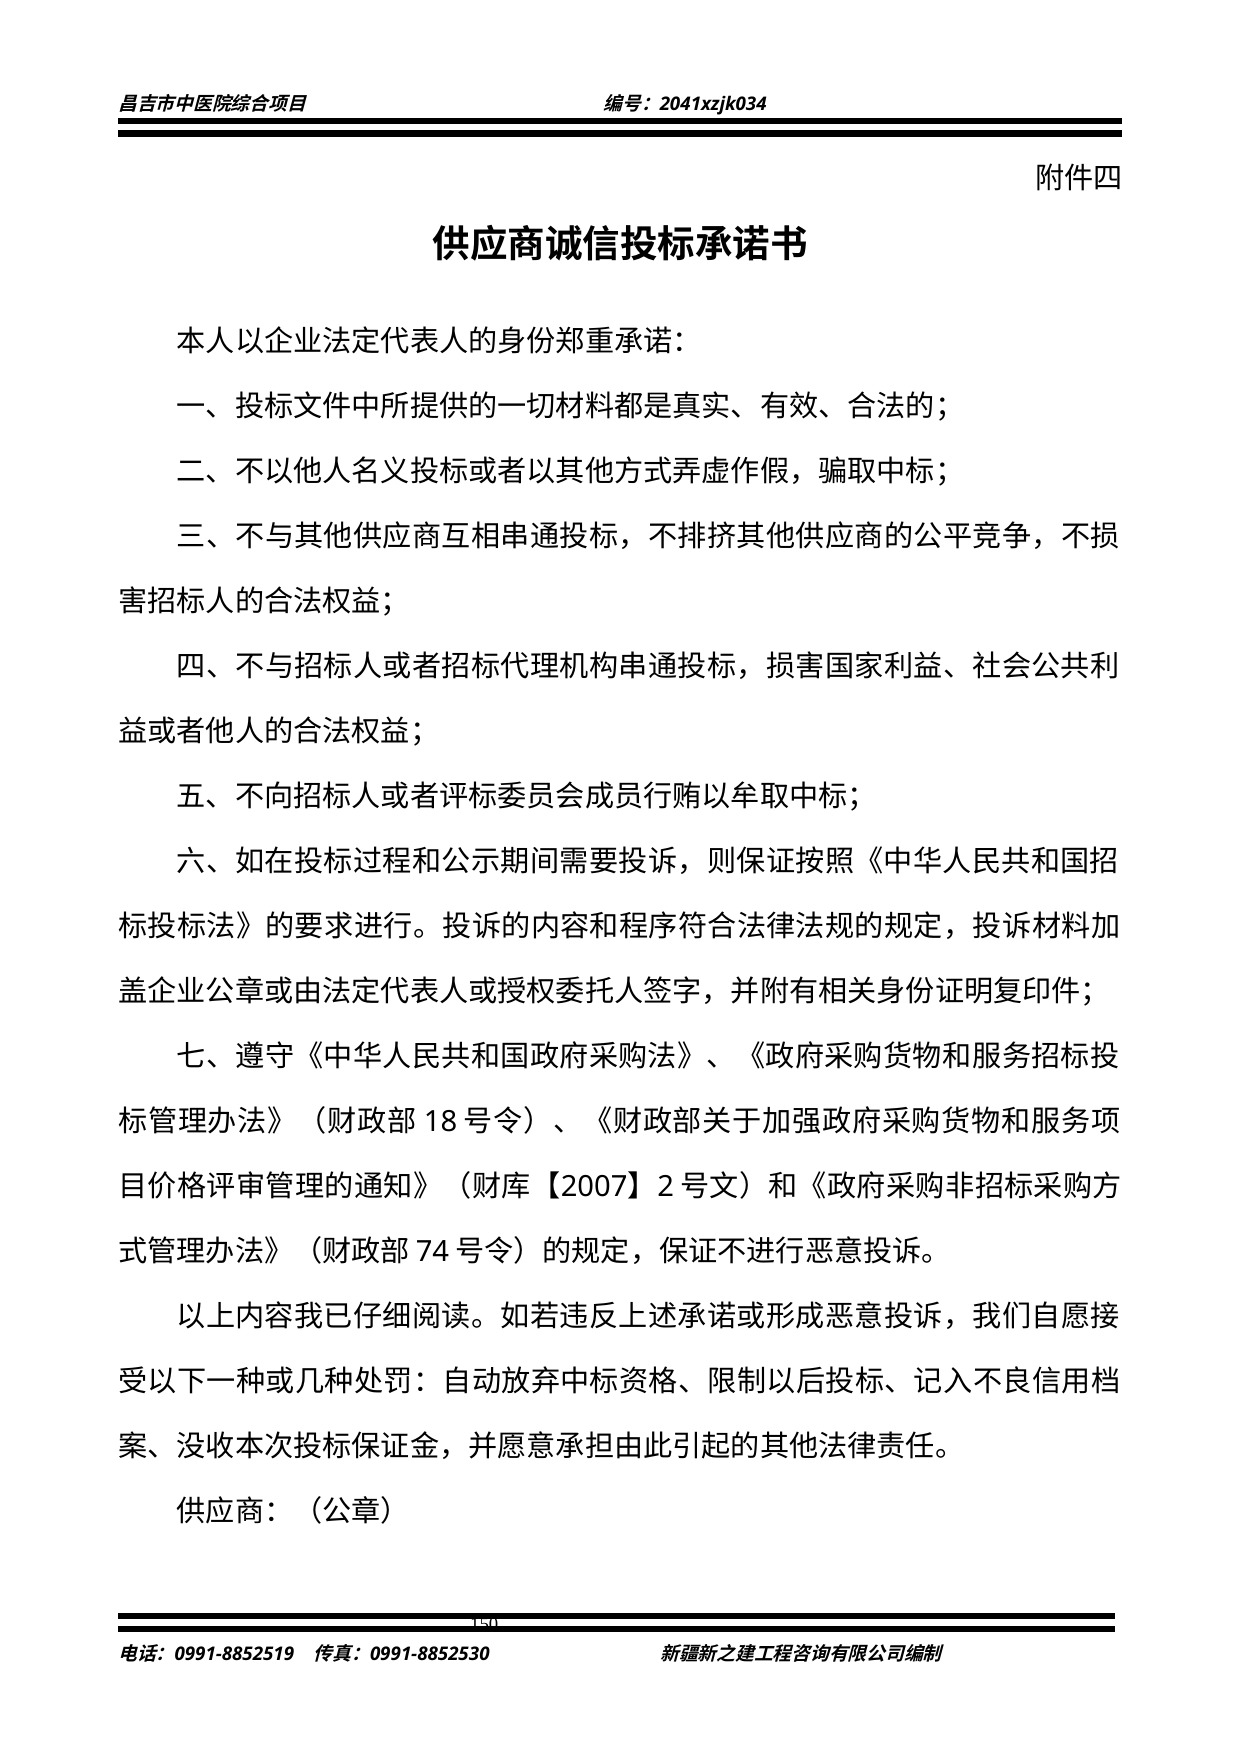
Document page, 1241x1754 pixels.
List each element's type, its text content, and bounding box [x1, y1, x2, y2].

text 二、不以他人名义投标或者以其他方式弄虚作假，骗取中标； [118, 436, 1122, 501]
text 以上内容我已仔细阅读。如若违反上述承诺或形成恶意投诉，我们自愿接受以下一种或几种处罚：自动放弃中标资格、限制以后投标、记入不良信用档案、没收本次投标保证金，并愿意承担由此引起的其他法律责任。 [118, 1281, 1122, 1476]
text 本人以企业法定代表人的身份郑重承诺： [118, 306, 1122, 371]
text 七、遵守《中华人民共和国政府采购法》、《政府采购货物和服务招标投标管理办法》（财政部18号令）、《财政部关于加强政府采购货物和服务项目价格评审管理的通知》（财库【2007】2号文）和《政府采购非招标采购方式管理办法》（财政部74号令）的规定，保证不进行恶意投诉。 [118, 1021, 1122, 1281]
text 一、投标文件中所提供的一切材料都是真实、有效、合法的； [118, 371, 1122, 436]
text 供应商诚信投标承诺书 [118, 209, 1122, 274]
text 供应商：（公章） [118, 1476, 1122, 1541]
text 六、如在投标过程和公示期间需要投诉，则保证按照《中华人民共和国招标投标法》的要求进行。投诉的内容和程序符合法律法规的规定，投诉材料加盖企业公章或由法定代表人或授权委托人签字，并附有相关身份证明复印件； [118, 826, 1122, 1021]
text 附件四 [118, 144, 1122, 209]
text 三、不与其他供应商互相串通投标，不排挤其他供应商的公平竞争，不损害招标人的合法权益； [118, 501, 1122, 631]
text 五、不向招标人或者评标委员会成员行贿以牟取中标； [118, 761, 1122, 826]
text 四、不与招标人或者招标代理机构串通投标，损害国家利益、社会公共利益或者他人的合法权益； [118, 631, 1122, 761]
